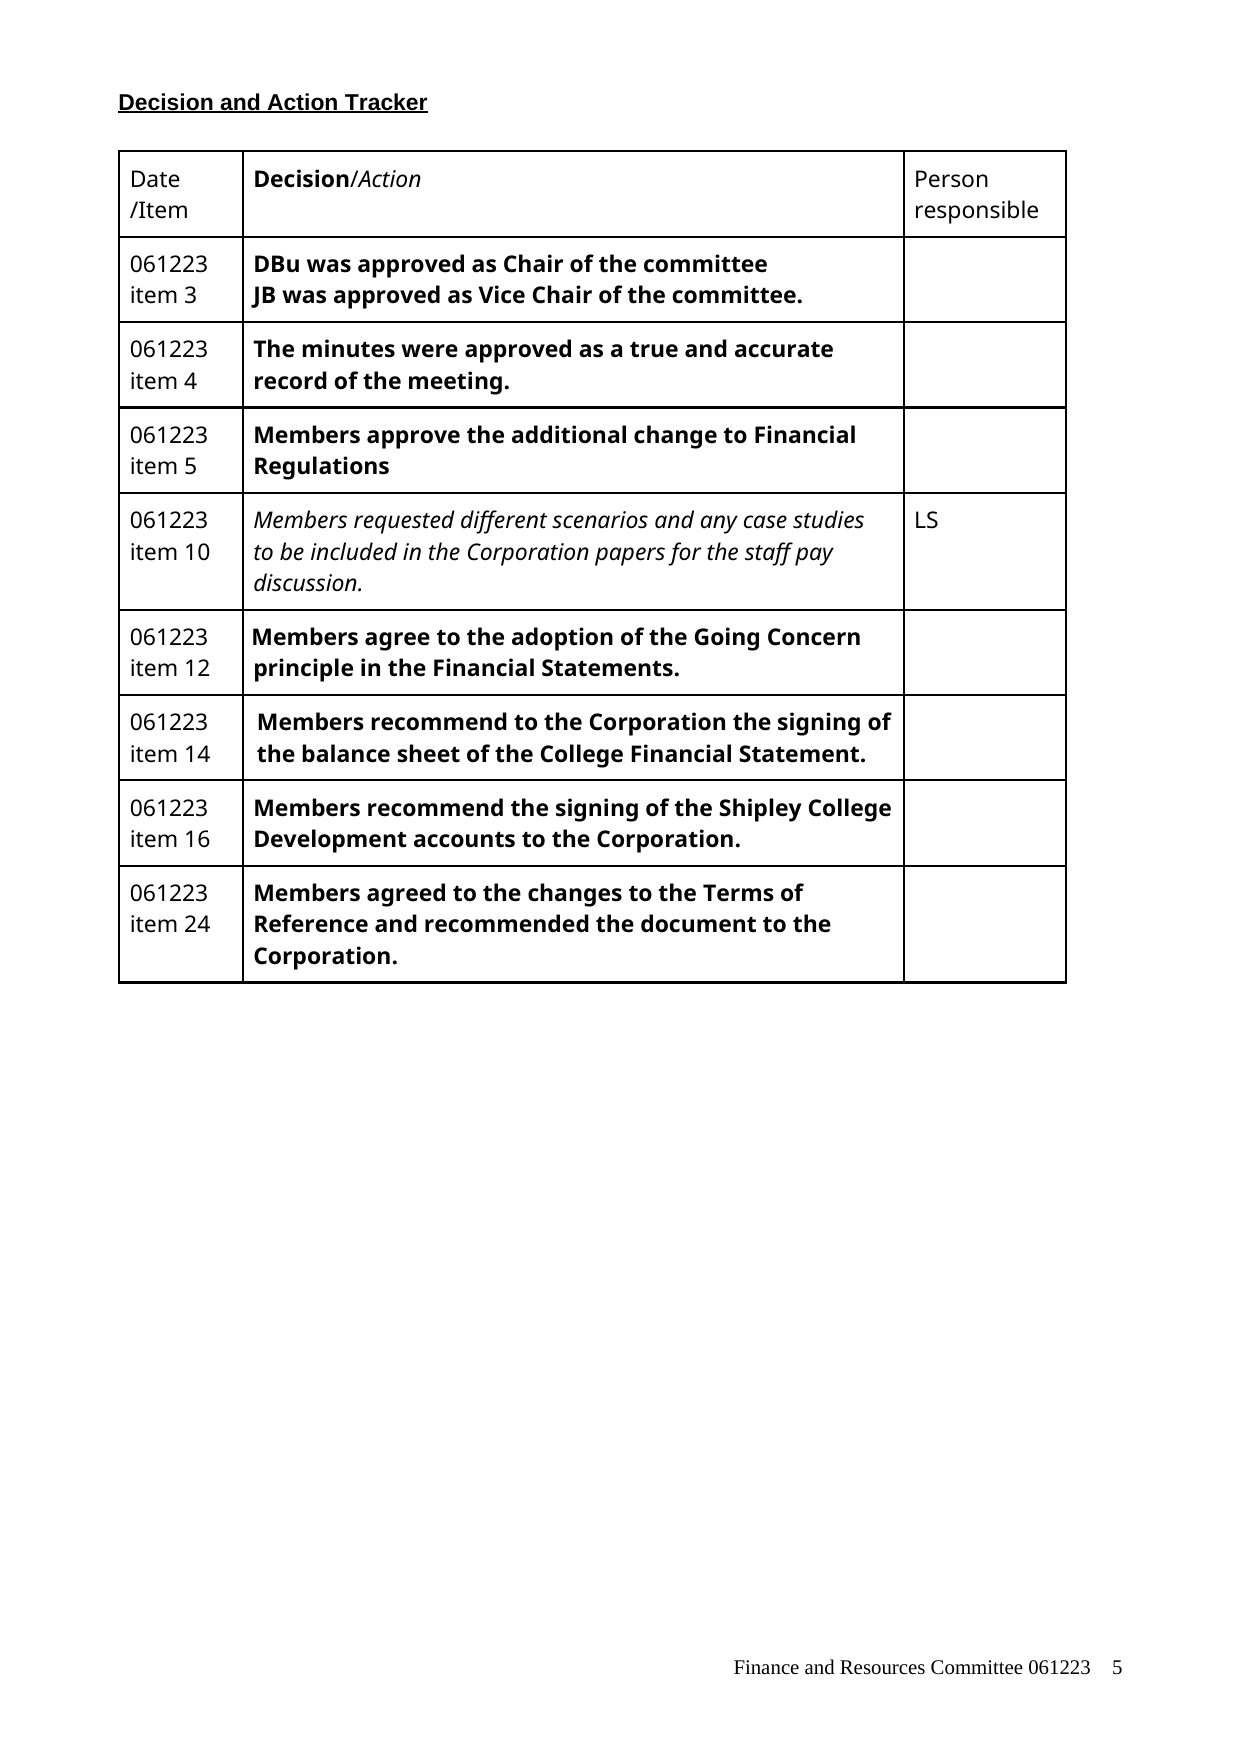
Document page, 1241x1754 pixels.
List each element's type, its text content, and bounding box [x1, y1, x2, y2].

table_cell [905, 696, 1065, 779]
table_cell Members recommend to the Corporation the signing of the balance sheet of the College Financial Statement. [244, 696, 903, 779]
text Decision and Action Tracker [118, 89, 1122, 115]
table_header Decision/Action [244, 152, 903, 236]
table_cell Members agreed to the changes to the Terms of Reference and recommended the document to the Corporation. [244, 867, 903, 981]
table_cell Members agree to the adoption of the Going Concern principle in the Financial Statements. [244, 611, 903, 694]
table_cell [905, 611, 1065, 694]
table_cell 061223 item 12 [120, 611, 242, 694]
table_cell 061223 item 16 [120, 781, 242, 865]
table_cell 061223 item 3 [120, 238, 242, 321]
table_cell [905, 781, 1065, 865]
table_cell [905, 409, 1065, 492]
table_header Date /Item [120, 152, 242, 236]
table_cell 061223 item 4 [120, 323, 242, 406]
table_header Person responsible [905, 152, 1065, 236]
table_cell [905, 867, 1065, 981]
table_cell Members requested different scenarios and any case studies to be included in the Corporation papers for the staff pay discussion. [244, 494, 903, 608]
table_cell 061223 item 14 [120, 696, 242, 779]
table_cell DBu was approved as Chair of the committee JB was approved as Vice Chair of the committee. [244, 238, 903, 321]
table_cell 061223 item 24 [120, 867, 242, 981]
table_cell [905, 323, 1065, 406]
table_cell [905, 238, 1065, 321]
table_cell 061223 item 10 [120, 494, 242, 608]
table_cell 061223 item 5 [120, 409, 242, 492]
table_cell Members approve the additional change to Financial Regulations [244, 409, 903, 492]
table_cell LS [905, 494, 1065, 608]
table_cell Members recommend the signing of the Shipley College Development accounts to the Corporation. [244, 781, 903, 865]
table_cell The minutes were approved as a true and accurate record of the meeting. [244, 323, 903, 406]
